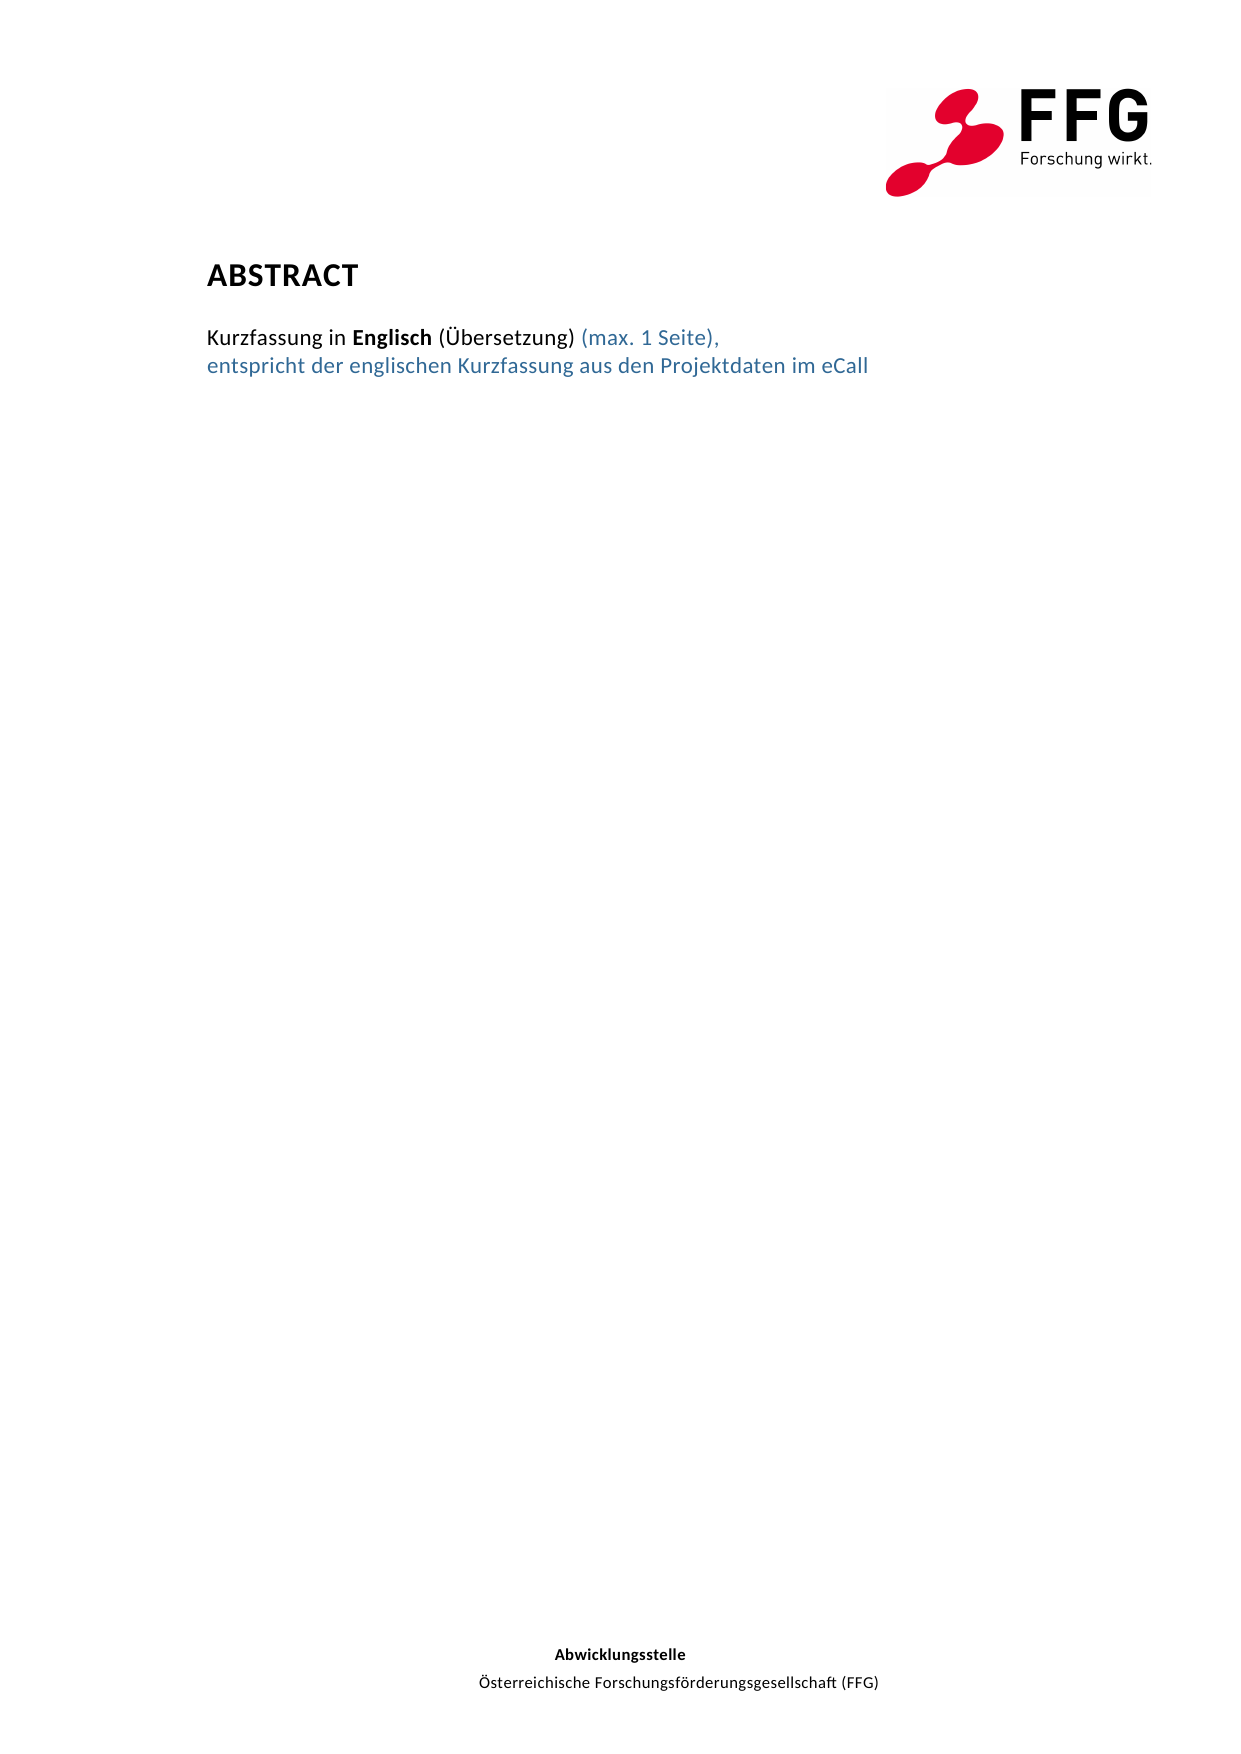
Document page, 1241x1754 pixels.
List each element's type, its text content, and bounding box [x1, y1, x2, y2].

subtitle Abstract [207, 254, 1033, 295]
text Kurzfassung in Englisch (Übersetzung) (max. 1 Seite), [207, 323, 1033, 351]
text entspricht der englischen Kurzfassung aus den Projektdaten im eCall [207, 351, 1033, 379]
picture [885, 88, 1152, 197]
